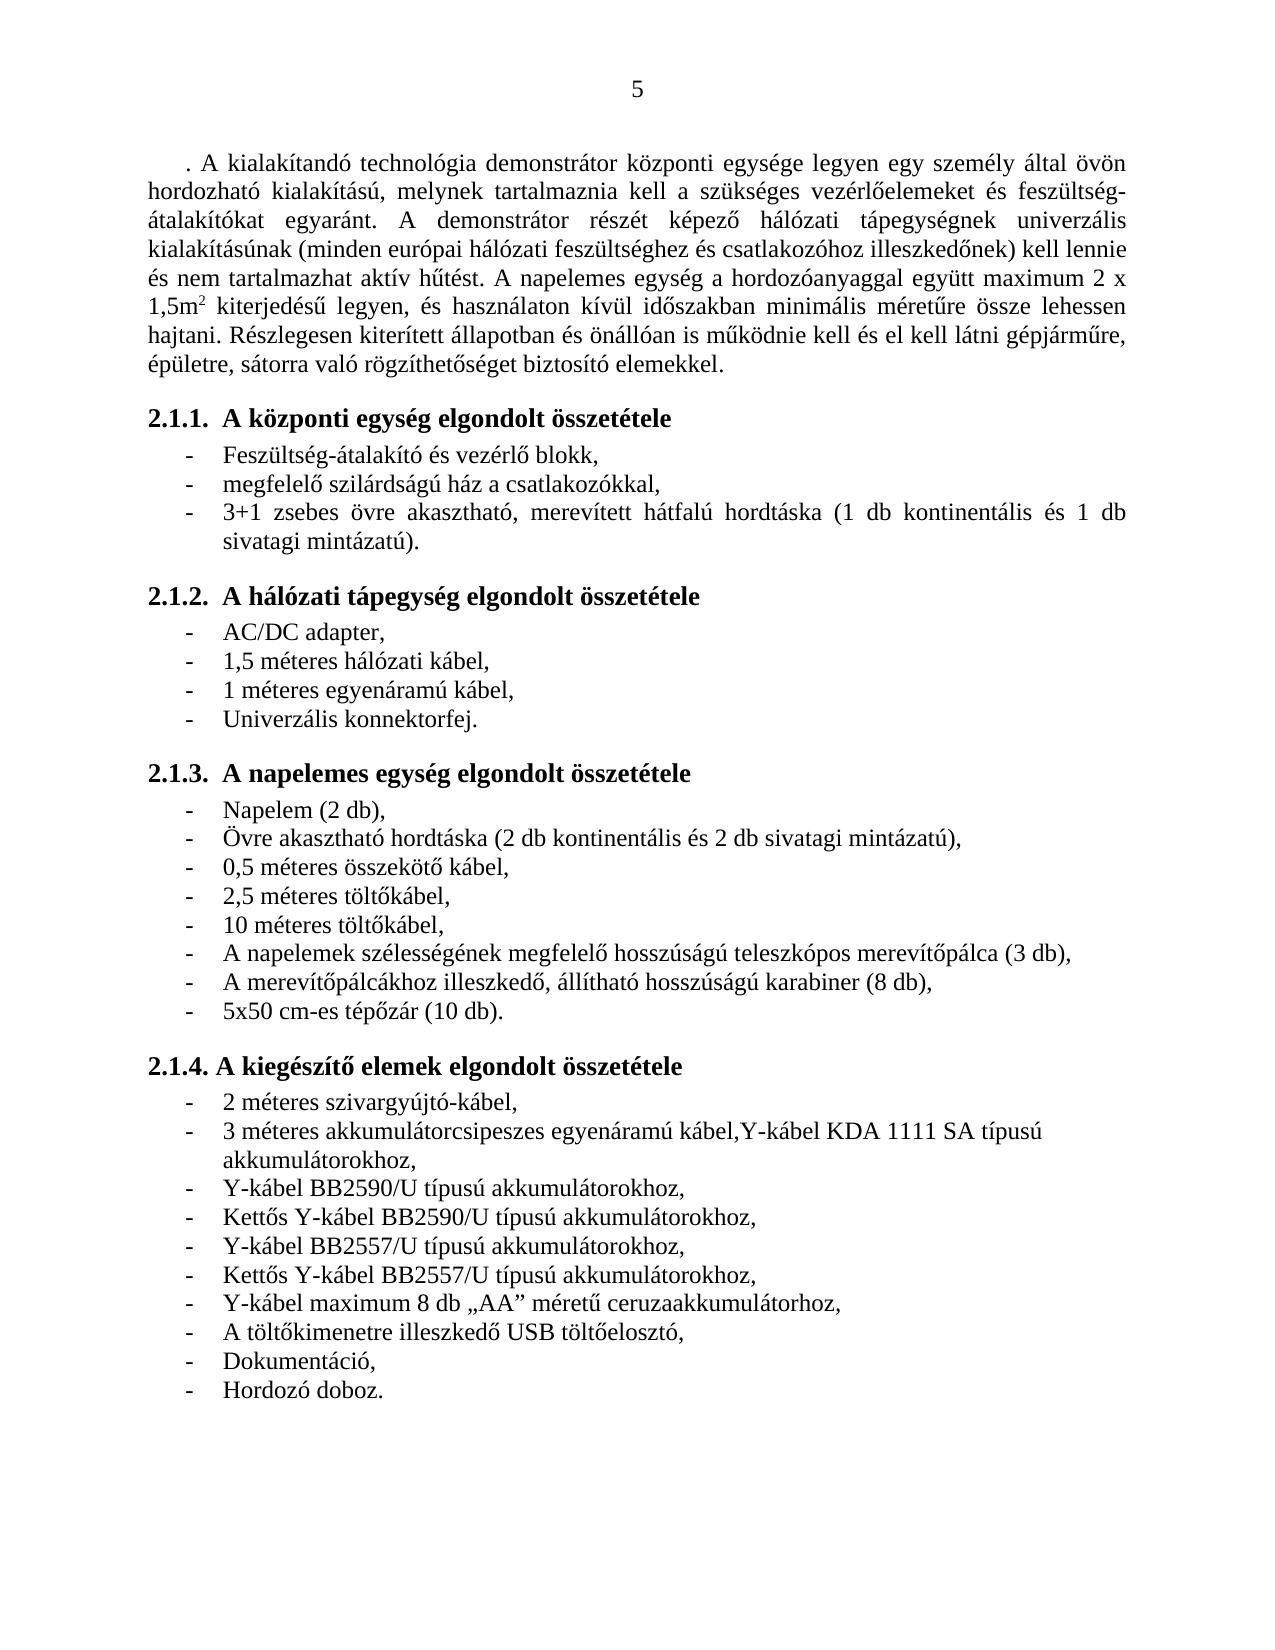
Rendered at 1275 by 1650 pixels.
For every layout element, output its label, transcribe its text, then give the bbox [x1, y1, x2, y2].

list 1,5 méteres hálózati kábel, [185, 646, 1127, 675]
list AC/DC adapter, [185, 617, 1127, 646]
list Napelem (2 db), [185, 795, 1127, 823]
list A merevítőpálcákhoz illeszkedő, állítható hosszúságú karabiner (8 db), [185, 967, 1127, 996]
list 1 méteres egyenáramú kábel, [185, 675, 1127, 704]
list Dokumentáció, [185, 1346, 1127, 1375]
list Y-kábel maximum 8 db „AA” méretű ceruzaakkumulátorhoz, [185, 1288, 1127, 1317]
list Univerzális konnektorfej. [185, 704, 1127, 732]
list 0,5 méteres összekötő kábel, [185, 852, 1127, 881]
list 2 méteres szivargyújtó-kábel, [185, 1087, 1127, 1116]
list 5x50 cm-es tépőzár (10 db). [185, 996, 1127, 1025]
list megfelelő szilárdságú ház a csatlakozókkal, [185, 469, 1127, 497]
list Y-kábel BB2557/U típusú akkumulátorokhoz, [185, 1231, 1127, 1260]
list Kettős Y-kábel BB2590/U típusú akkumulátorokhoz, [185, 1202, 1127, 1231]
list 3+1 zsebes övre akasztható, merevített hátfalú hordtáska (1 db kontinentális és 1 db sivatagi mintázatú). [185, 497, 1127, 555]
subtitle 2.1.1. A központi egység elgondolt összetétele [148, 403, 1127, 434]
list Övre akasztható hordtáska (2 db kontinentális és 2 db sivatagi mintázatú), [185, 823, 1127, 852]
list 2,5 méteres töltőkábel, [185, 881, 1127, 910]
list Hordozó doboz. [185, 1375, 1127, 1403]
subtitle 2.1.2. A hálózati tápegység elgondolt összetétele [148, 580, 1127, 611]
subtitle 2.1.3. A napelemes egység elgondolt összetétele [148, 757, 1127, 788]
list Kettős Y-kábel BB2557/U típusú akkumulátorokhoz, [185, 1260, 1127, 1288]
list Y-kábel BB2590/U típusú akkumulátorokhoz, [185, 1173, 1127, 1202]
list Feszültség-átalakító és vezérlő blokk, [185, 440, 1127, 469]
text . A kialakítandó technológia demonstrátor központi egysége legyen egy személy által övön hordozható kialakítású, melynek tartalmaznia kell a szükséges vezérlőelemeket és feszültség-átalakítókat egyaránt. A demonstrátor részét képező hálózati tápegységnek univerzális kialakításúnak (minden európai hálózati feszültséghez és csatlakozóhoz illeszkedőnek) kell lennie és nem tartalmazhat aktív hűtést. A napelemes egység a hordozóanyaggal együtt maximum 2 x 1,5m2 kiterjedésű legyen, és használaton kívül időszakban minimális méretűre össze lehessen hajtani. Részlegesen kiterített állapotban és önállóan is működnie kell és el kell látni gépjárműre, épületre, sátorra való rögzíthetőséget biztosító elemekkel. [148, 148, 1127, 378]
subtitle 2.1.4. A kiegészítő elemek elgondolt összetétele [148, 1050, 1127, 1081]
list 10 méteres töltőkábel, [185, 910, 1127, 938]
list A napelemek szélességének megfelelő hosszúságú teleszkópos merevítőpálca (3 db), [185, 938, 1127, 967]
list A töltőkimenetre illeszkedő USB töltőelosztó, [185, 1317, 1127, 1346]
list 3 méteres akkumulátorcsipeszes egyenáramú kábel,Y-kábel KDA 1111 SA típusú akkumulátorokhoz, [185, 1116, 1127, 1173]
